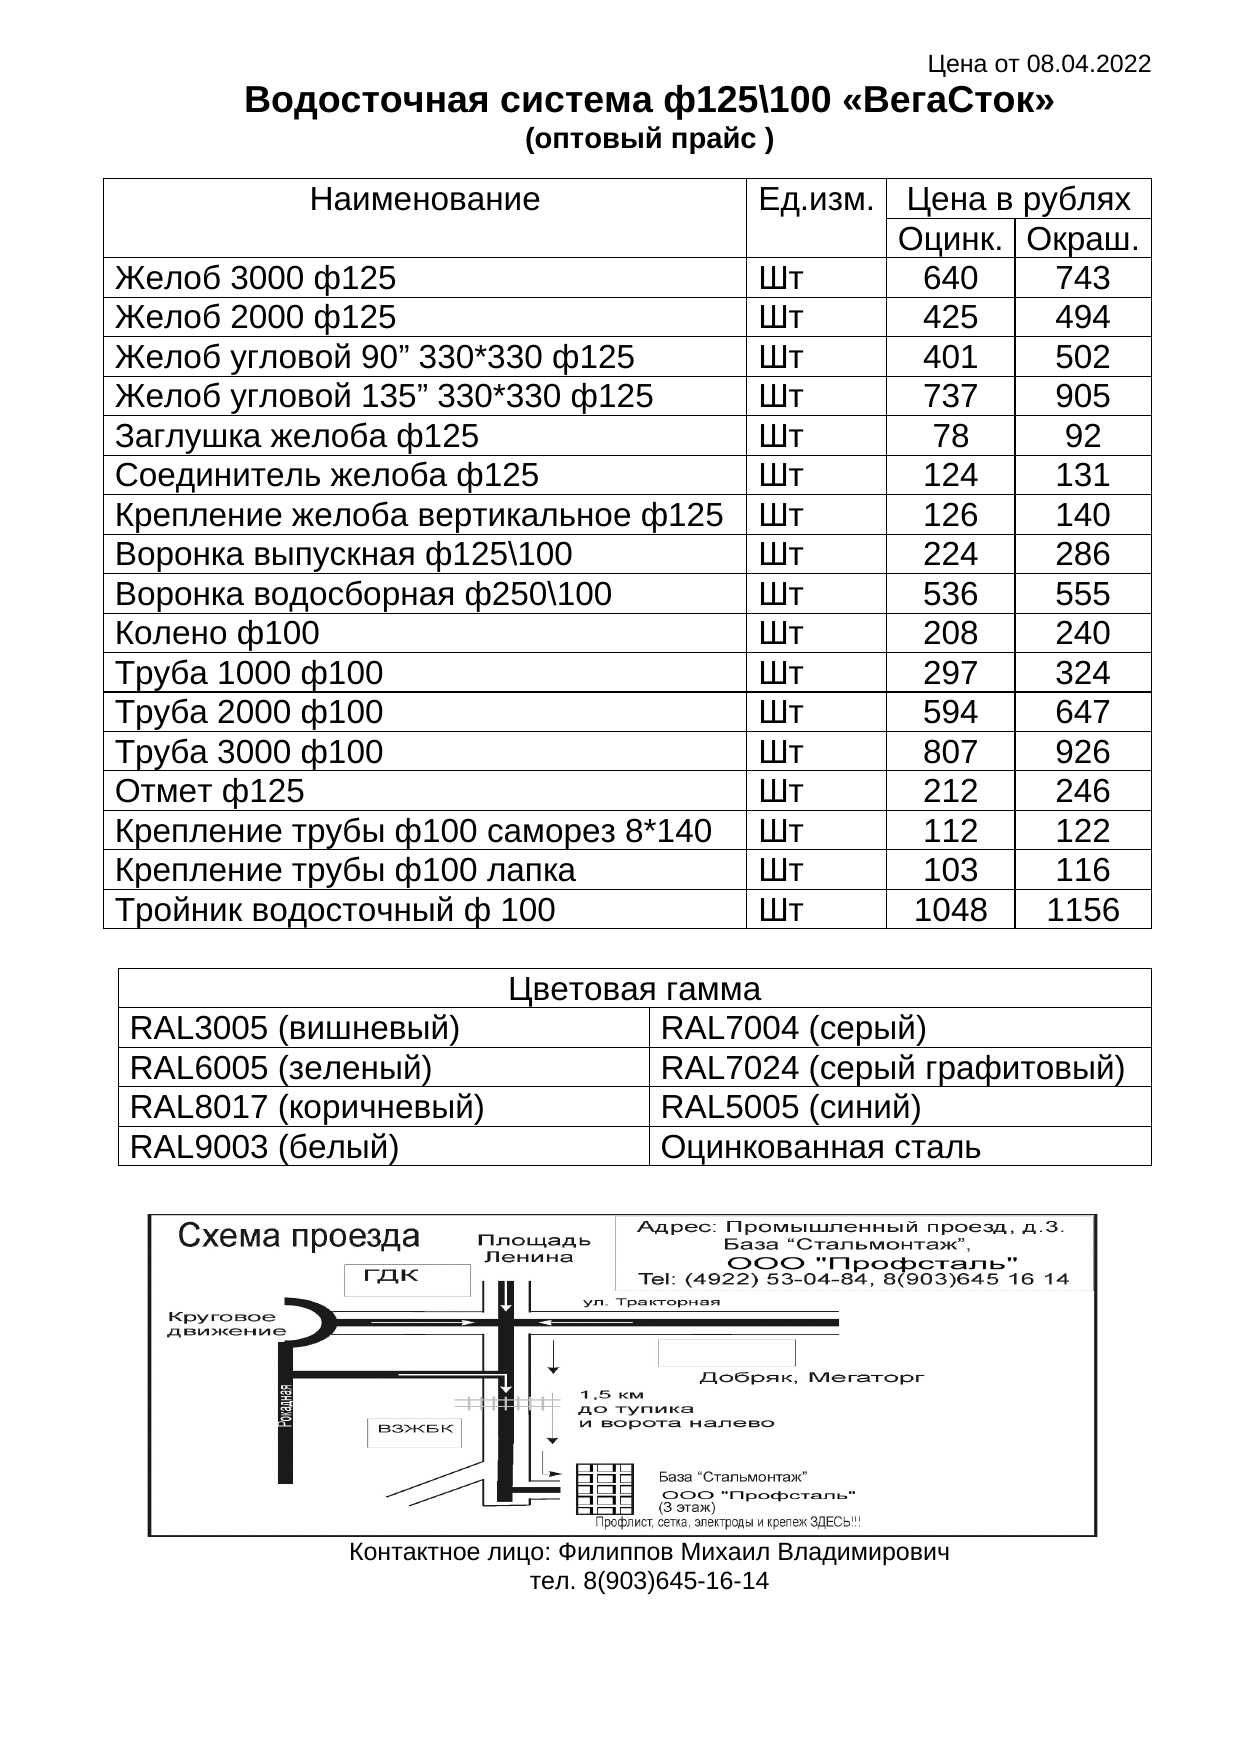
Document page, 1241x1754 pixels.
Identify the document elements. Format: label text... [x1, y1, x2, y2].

table_cell Шт [747, 258, 886, 297]
table_cell 116 [1016, 850, 1151, 889]
table_cell Шт [747, 337, 886, 376]
table_cell 103 [887, 850, 1014, 889]
table_cell 112 [887, 811, 1014, 849]
table_cell Шт [747, 416, 886, 454]
text Цена от 08.04.2022 [148, 49, 1152, 77]
table_cell Шт [747, 771, 886, 810]
table_header Цветовая гамма [119, 969, 1151, 1007]
table_cell RAL7004 (серый) [650, 1008, 1151, 1047]
table_cell Желоб 3000 ф125 [104, 258, 746, 297]
text (оптовый прайс ) [148, 121, 1152, 154]
table_cell Труба 1000 ф100 [104, 653, 746, 691]
table_cell 494 [1016, 298, 1151, 336]
table_cell 1156 [1016, 890, 1151, 928]
table_cell Оцинкованная сталь [650, 1127, 1151, 1165]
table_cell 536 [887, 574, 1014, 612]
table_cell 555 [1016, 574, 1151, 612]
table_cell 905 [1016, 377, 1151, 415]
table_cell Воронка водосборная ф250\100 [104, 574, 746, 612]
table_cell 640 [887, 258, 1014, 297]
table_cell 502 [1016, 337, 1151, 376]
table_cell Крепление трубы ф100 лапка [104, 850, 746, 889]
table_cell Желоб угловой 90” 330*330 ф125 [104, 337, 746, 376]
table_cell RAL7024 (серый графитовый) [650, 1048, 1151, 1086]
table_cell Шт [747, 456, 886, 494]
picture [147, 1214, 1098, 1537]
table_cell 140 [1016, 495, 1151, 533]
table_cell 122 [1016, 811, 1151, 849]
table_cell RAL8017 (коричневый) [119, 1087, 649, 1126]
text тел. 8(903)645-16-14 [148, 1566, 1152, 1594]
table_cell Колено ф100 [104, 614, 746, 652]
table_cell 297 [887, 653, 1014, 691]
table_cell RAL9003 (белый) [119, 1127, 649, 1165]
table_cell Шт [747, 574, 886, 612]
table_cell 286 [1016, 535, 1151, 573]
table_cell 647 [1016, 693, 1151, 731]
table_cell Желоб угловой 135” 330*330 ф125 [104, 377, 746, 415]
table_cell RAL3005 (вишневый) [119, 1008, 649, 1047]
table_cell 926 [1016, 732, 1151, 770]
table_cell Шт [747, 811, 886, 849]
table_cell Желоб 2000 ф125 [104, 298, 746, 336]
table_cell Тройник водосточный ф 100 [104, 890, 746, 928]
table_cell 246 [1016, 771, 1151, 810]
table_cell Шт [747, 693, 886, 731]
table_cell Соединитель желоба ф125 [104, 456, 746, 494]
table_cell 425 [887, 298, 1014, 336]
table_header Цена в рублях [887, 179, 1151, 218]
table_cell RAL6005 (зеленый) [119, 1048, 649, 1086]
table_cell 124 [887, 456, 1014, 494]
table_cell Крепление трубы ф100 саморез 8*140 [104, 811, 746, 849]
text Водосточная система ф125\100 «ВегаСток» [148, 77, 1152, 121]
table_cell Крепление желоба вертикальное ф125 [104, 495, 746, 533]
table_cell Труба 2000 ф100 [104, 693, 746, 731]
table_cell 737 [887, 377, 1014, 415]
table_cell 212 [887, 771, 1014, 810]
table_cell Шт [747, 890, 886, 928]
table_cell Воронка выпускная ф125\100 [104, 535, 746, 573]
table_cell 807 [887, 732, 1014, 770]
table_cell Шт [747, 377, 886, 415]
table_cell Шт [747, 614, 886, 652]
table_cell 224 [887, 535, 1014, 573]
table_cell 208 [887, 614, 1014, 652]
table_cell RAL5005 (синий) [650, 1087, 1151, 1126]
table_cell 1048 [887, 890, 1014, 928]
table_header Ед.изм. [747, 179, 886, 257]
table_cell Шт [747, 495, 886, 533]
table_cell 131 [1016, 456, 1151, 494]
text Контактное лицо: Филиппов Михаил Владимирович [148, 1537, 1152, 1566]
table_cell Отмет ф125 [104, 771, 746, 810]
table_cell Шт [747, 850, 886, 889]
table_cell Труба 3000 ф100 [104, 732, 746, 770]
table_cell 126 [887, 495, 1014, 533]
table_header Наименование [104, 179, 746, 257]
table_cell 324 [1016, 653, 1151, 691]
table_cell 78 [887, 416, 1014, 454]
table_cell Шт [747, 732, 886, 770]
table_cell Заглушка желоба ф125 [104, 416, 746, 454]
table_cell Шт [747, 298, 886, 336]
table_cell Окраш. [1016, 219, 1151, 257]
table_cell Оцинк. [887, 219, 1014, 257]
table_cell 92 [1016, 416, 1151, 454]
table_cell 240 [1016, 614, 1151, 652]
table_cell 401 [887, 337, 1014, 376]
table_cell 594 [887, 693, 1014, 731]
table_cell Шт [747, 535, 886, 573]
table_cell 743 [1016, 258, 1151, 297]
table_cell Шт [747, 653, 886, 691]
